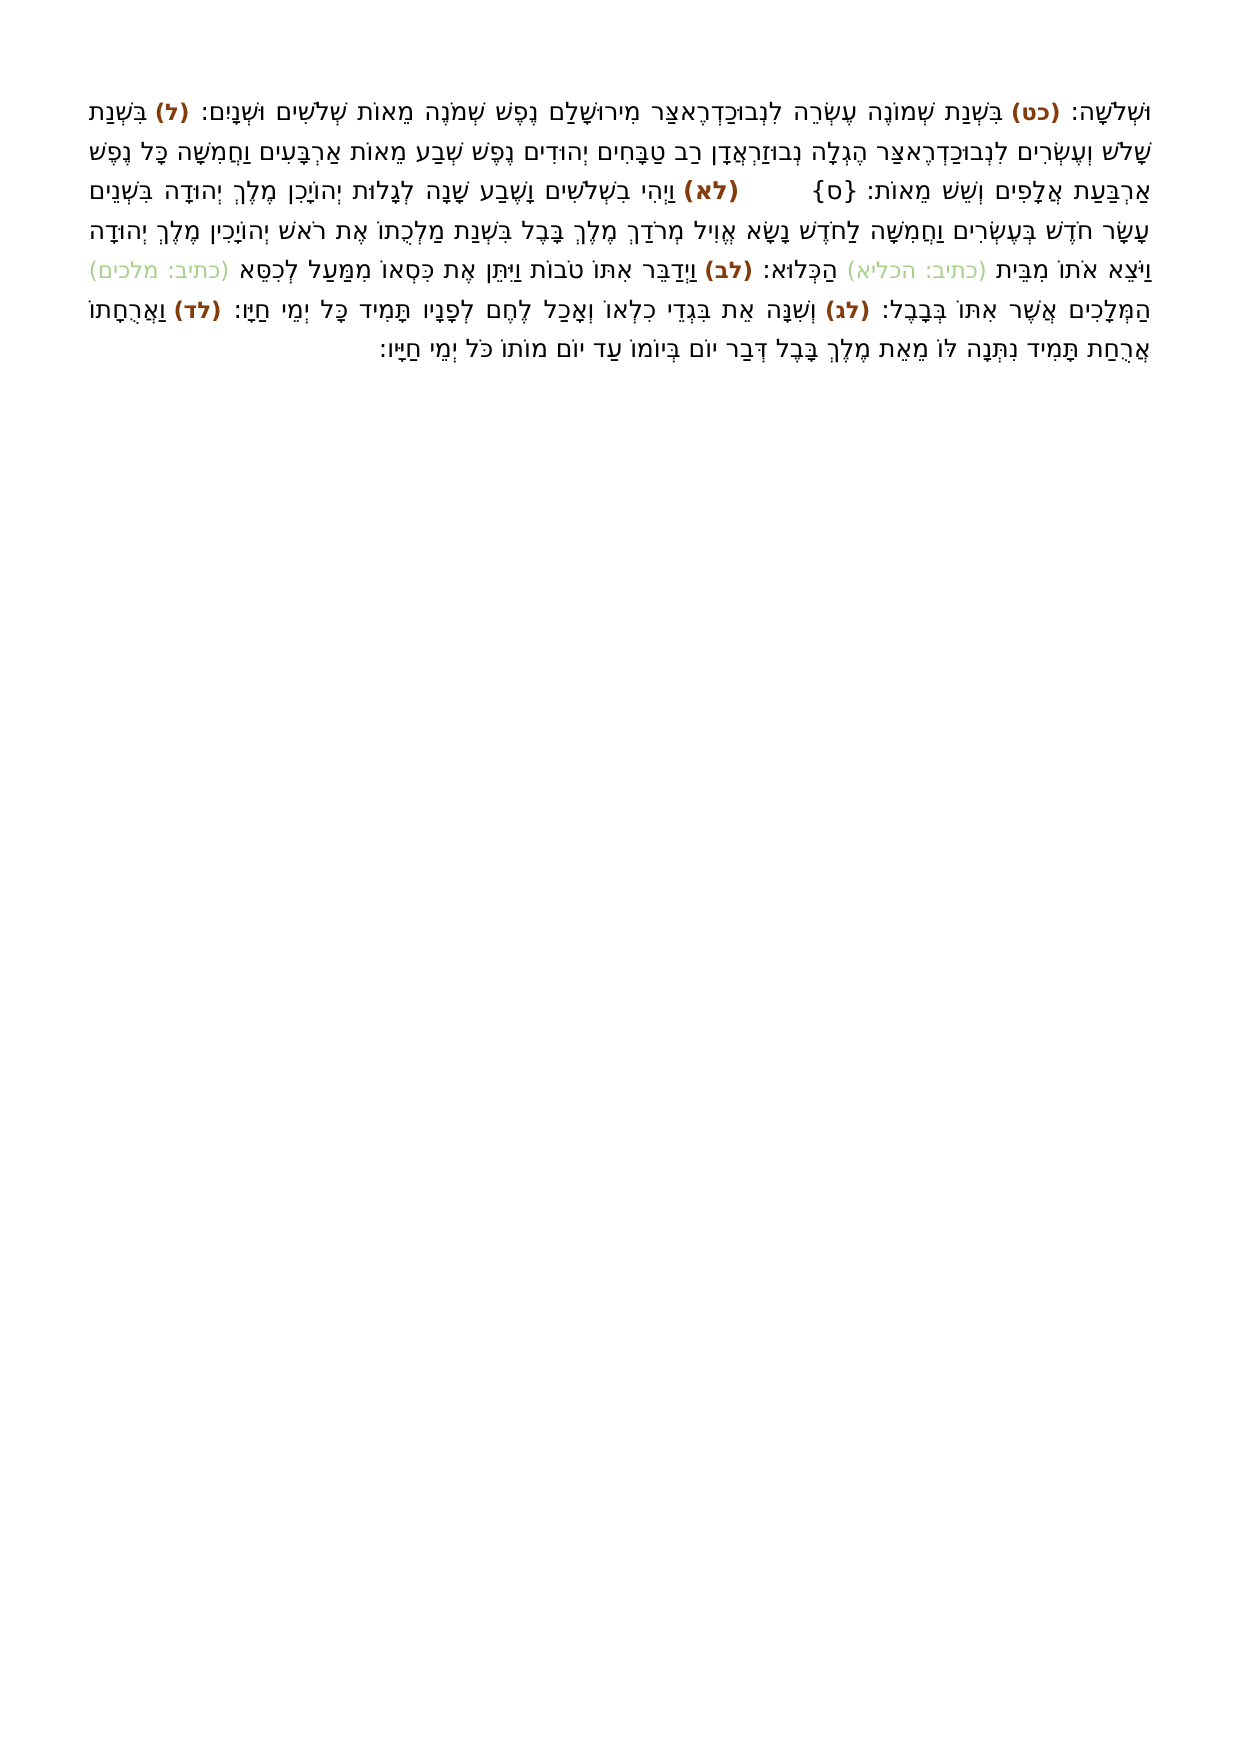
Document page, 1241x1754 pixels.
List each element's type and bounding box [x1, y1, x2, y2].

text [89, 89, 1152, 366]
